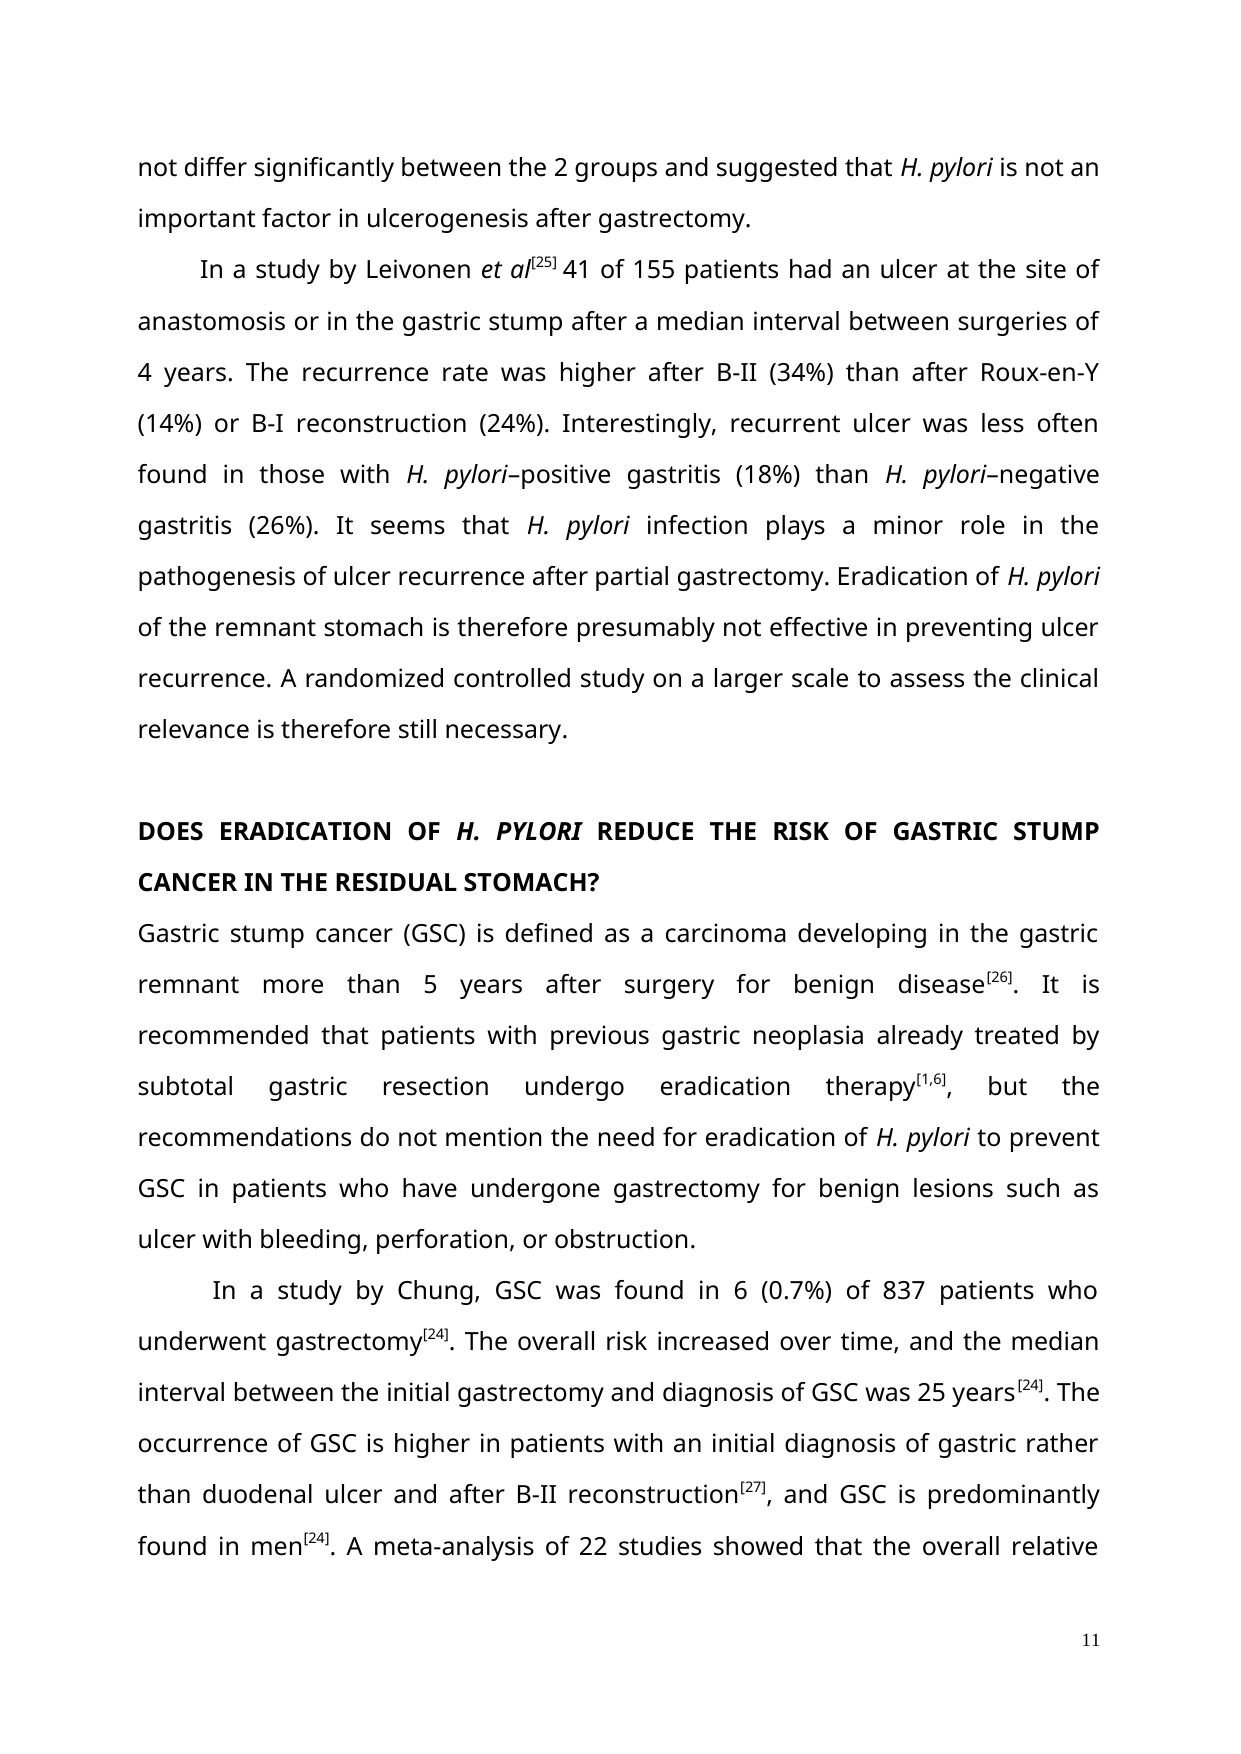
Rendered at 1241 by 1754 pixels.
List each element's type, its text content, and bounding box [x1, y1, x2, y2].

text In a study by Leivonen et al[25] 41 of 155 patients had an ulcer at the site of anastomosis or in the gastric stump after a median interval between surgeries of 4 years. The recurrence rate was higher after B-II (34%) than after Roux-en-Y (14%) or B-I reconstruction (24%). Interestingly, recurrent ulcer was less often found in those with H. pylori–positive gastritis (18%) than H. pylori–negative gastritis (26%). It seems that H. pylori infection plays a minor role in the pathogenesis of ulcer recurrence after partial gastrectomy. Eradication of H. pylori of the remnant stomach is therefore presumably not effective in preventing ulcer recurrence. A randomized controlled study on a larger scale to assess the clinical relevance is therefore still necessary. [137, 252, 1100, 746]
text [137, 150, 1100, 235]
text Gastric stump cancer (GSC) is defined as a carcinoma developing in the gastric remnant more than 5 years after surgery for benign disease[26]. It is recommended that patients with previous gastric neoplasia already treated by subtotal gastric resection undergo eradication therapy[1,6], but the recommendations do not mention the need for eradication of H. pylori to prevent GSC in patients who have undergone gastrectomy for benign lesions such as ulcer with bleeding, perforation, or obstruction. [137, 916, 1100, 1256]
text DOES ERADICATION OF H. PYLORI REDUCE THE RISK OF GASTRIC STUMP CANCER IN THE RESIDUAL STOMACH? [137, 813, 1100, 899]
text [137, 1273, 1100, 1562]
